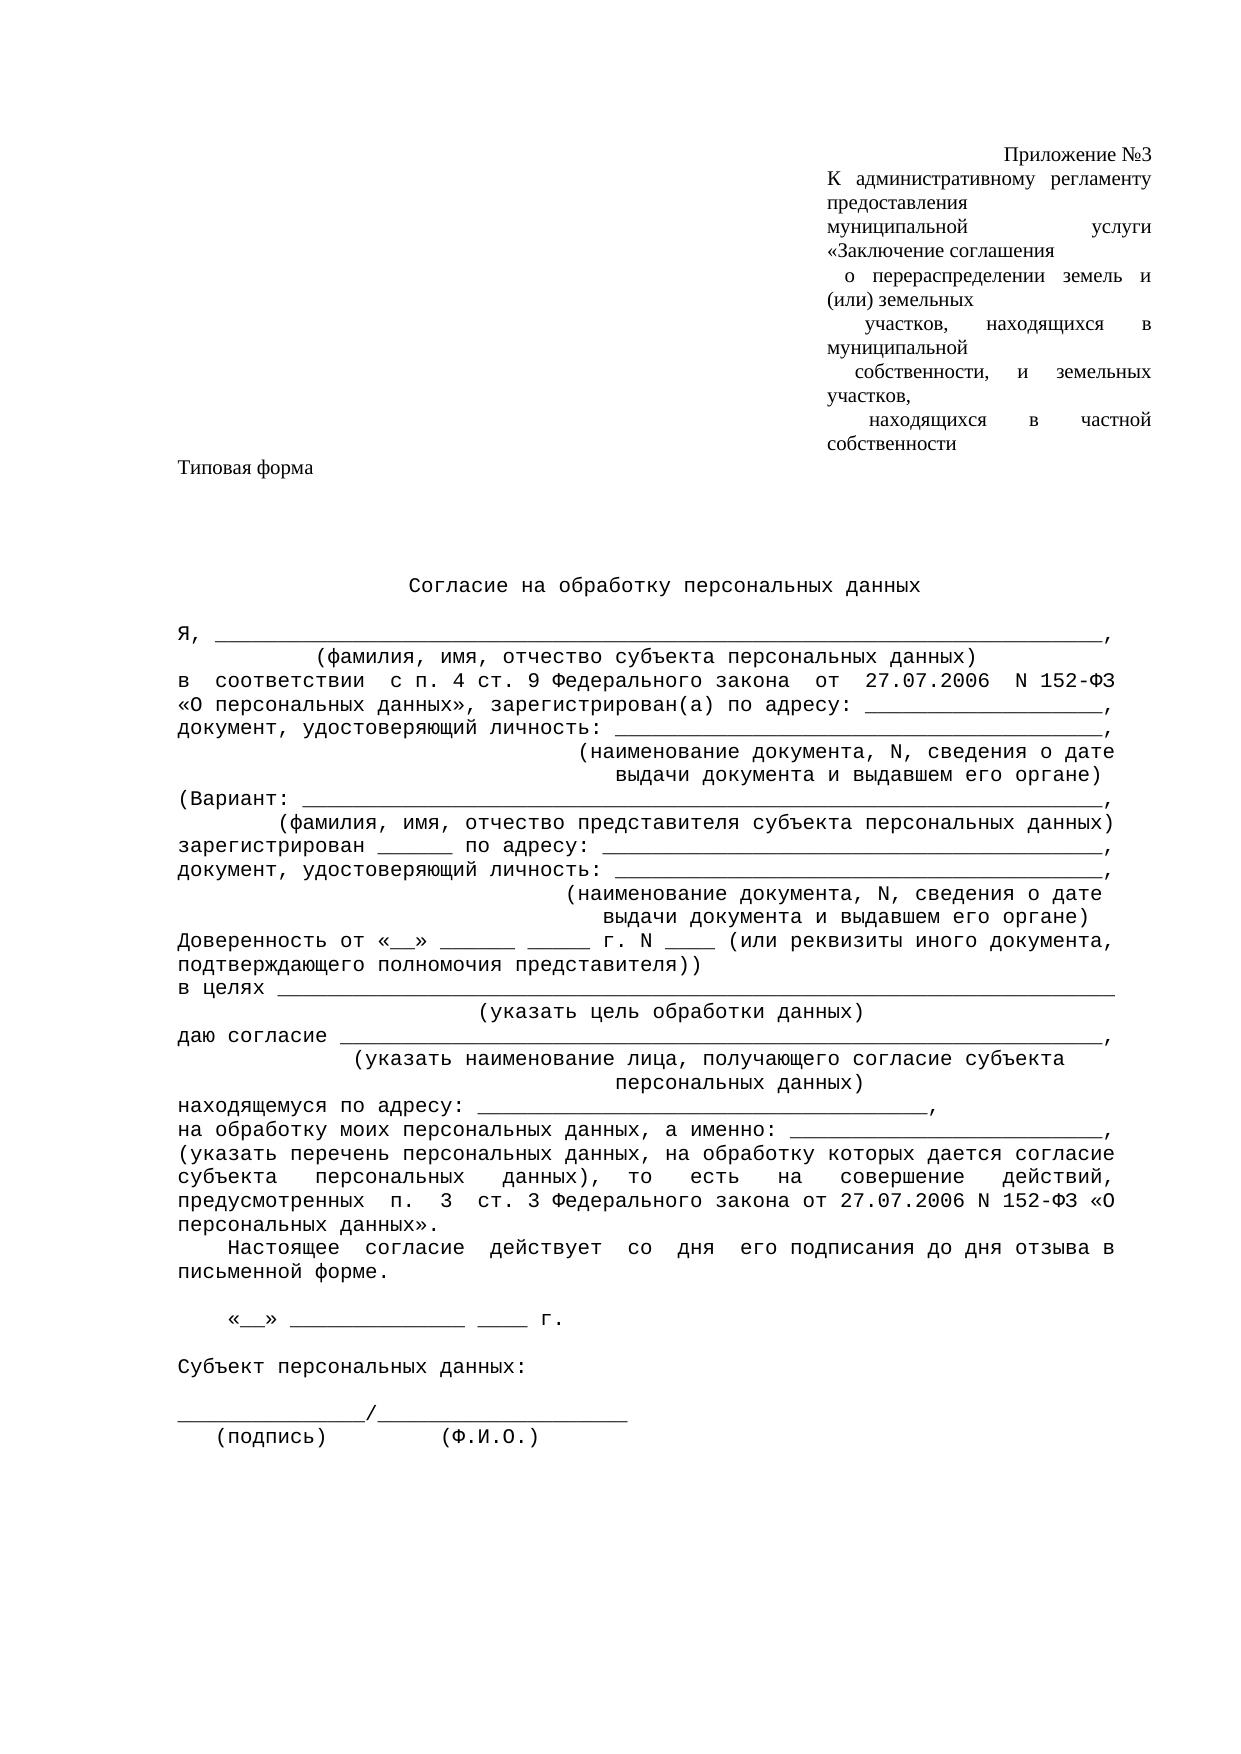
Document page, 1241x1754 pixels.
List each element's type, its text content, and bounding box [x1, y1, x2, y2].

text в целях ___________________________________________________________________ [177, 977, 1152, 1001]
text (указать наименование лица, получающего согласие субъекта [177, 1048, 1152, 1072]
text участков, находящихся в муниципальной [827, 311, 1152, 359]
text даю согласие _____________________________________________________________, [177, 1024, 1152, 1048]
text Доверенность от «__» ______ _____ г. N ____ (или реквизиты иного документа, [177, 930, 1152, 954]
text Приложение №3 [177, 142, 1152, 166]
text персональных данных) [177, 1072, 1152, 1096]
text выдачи документа и выдавшем его органе) [177, 764, 1152, 788]
text письменной форме. [177, 1261, 1152, 1285]
text находящемуся по адресу: ____________________________________, [177, 1096, 1152, 1119]
text документ, удостоверяющий личность: _______________________________________, [177, 717, 1152, 741]
text К административному регламенту предоставления [827, 166, 1152, 214]
text (указать цель обработки данных) [177, 1001, 1152, 1024]
text документ, удостоверяющий личность: _______________________________________, [177, 859, 1152, 883]
text Субъект персональных данных: [177, 1356, 1152, 1379]
text Типовая форма [177, 455, 1152, 479]
text (Вариант: ________________________________________________________________, [177, 788, 1152, 812]
text муниципальной услуги «Заключение соглашения [827, 214, 1152, 262]
text предусмотренных п. 3 ст. 3 Федерального закона от 27.07.2006 N 152-ФЗ «О [177, 1190, 1152, 1214]
text (указать перечень персональных данных, на обработку которых дается согласие [177, 1143, 1152, 1166]
text «О персональных данных», зарегистрирован(а) по адресу: ___________________, [177, 693, 1152, 717]
text о перераспределении земель и (или) земельных [827, 262, 1152, 311]
text (фамилия, имя, отчество субъекта персональных данных) [177, 646, 1152, 670]
text (наименование документа, N, сведения о дате [177, 883, 1152, 906]
text Я, _______________________________________________________________________, [177, 623, 1152, 646]
text Согласие на обработку персональных данных [177, 575, 1152, 599]
text _______________/____________________ [177, 1403, 1152, 1427]
text собственности, и земельных участков, [827, 359, 1152, 407]
text персональных данных». [177, 1214, 1152, 1237]
text выдачи документа и выдавшем его органе) [177, 906, 1152, 930]
text субъекта персональных данных), то есть на совершение действий, [177, 1166, 1152, 1190]
text на обработку моих персональных данных, а именно: _________________________, [177, 1119, 1152, 1143]
text находящихся в частной собственности [827, 407, 1152, 455]
text подтверждающего полномочия представителя)) [177, 954, 1152, 977]
text (подпись) (Ф.И.О.) [177, 1427, 1152, 1450]
text Настоящее согласие действует со дня его подписания до дня отзыва в [177, 1237, 1152, 1261]
text (наименование документа, N, сведения о дате [177, 741, 1152, 764]
text (фамилия, имя, отчество представителя субъекта персональных данных) [177, 812, 1152, 835]
text «__» ______________ ____ г. [177, 1308, 1152, 1332]
text зарегистрирован ______ по адресу: ________________________________________, [177, 835, 1152, 859]
text в соответствии с п. 4 ст. 9 Федерального закона от 27.07.2006 N 152-ФЗ [177, 670, 1152, 693]
